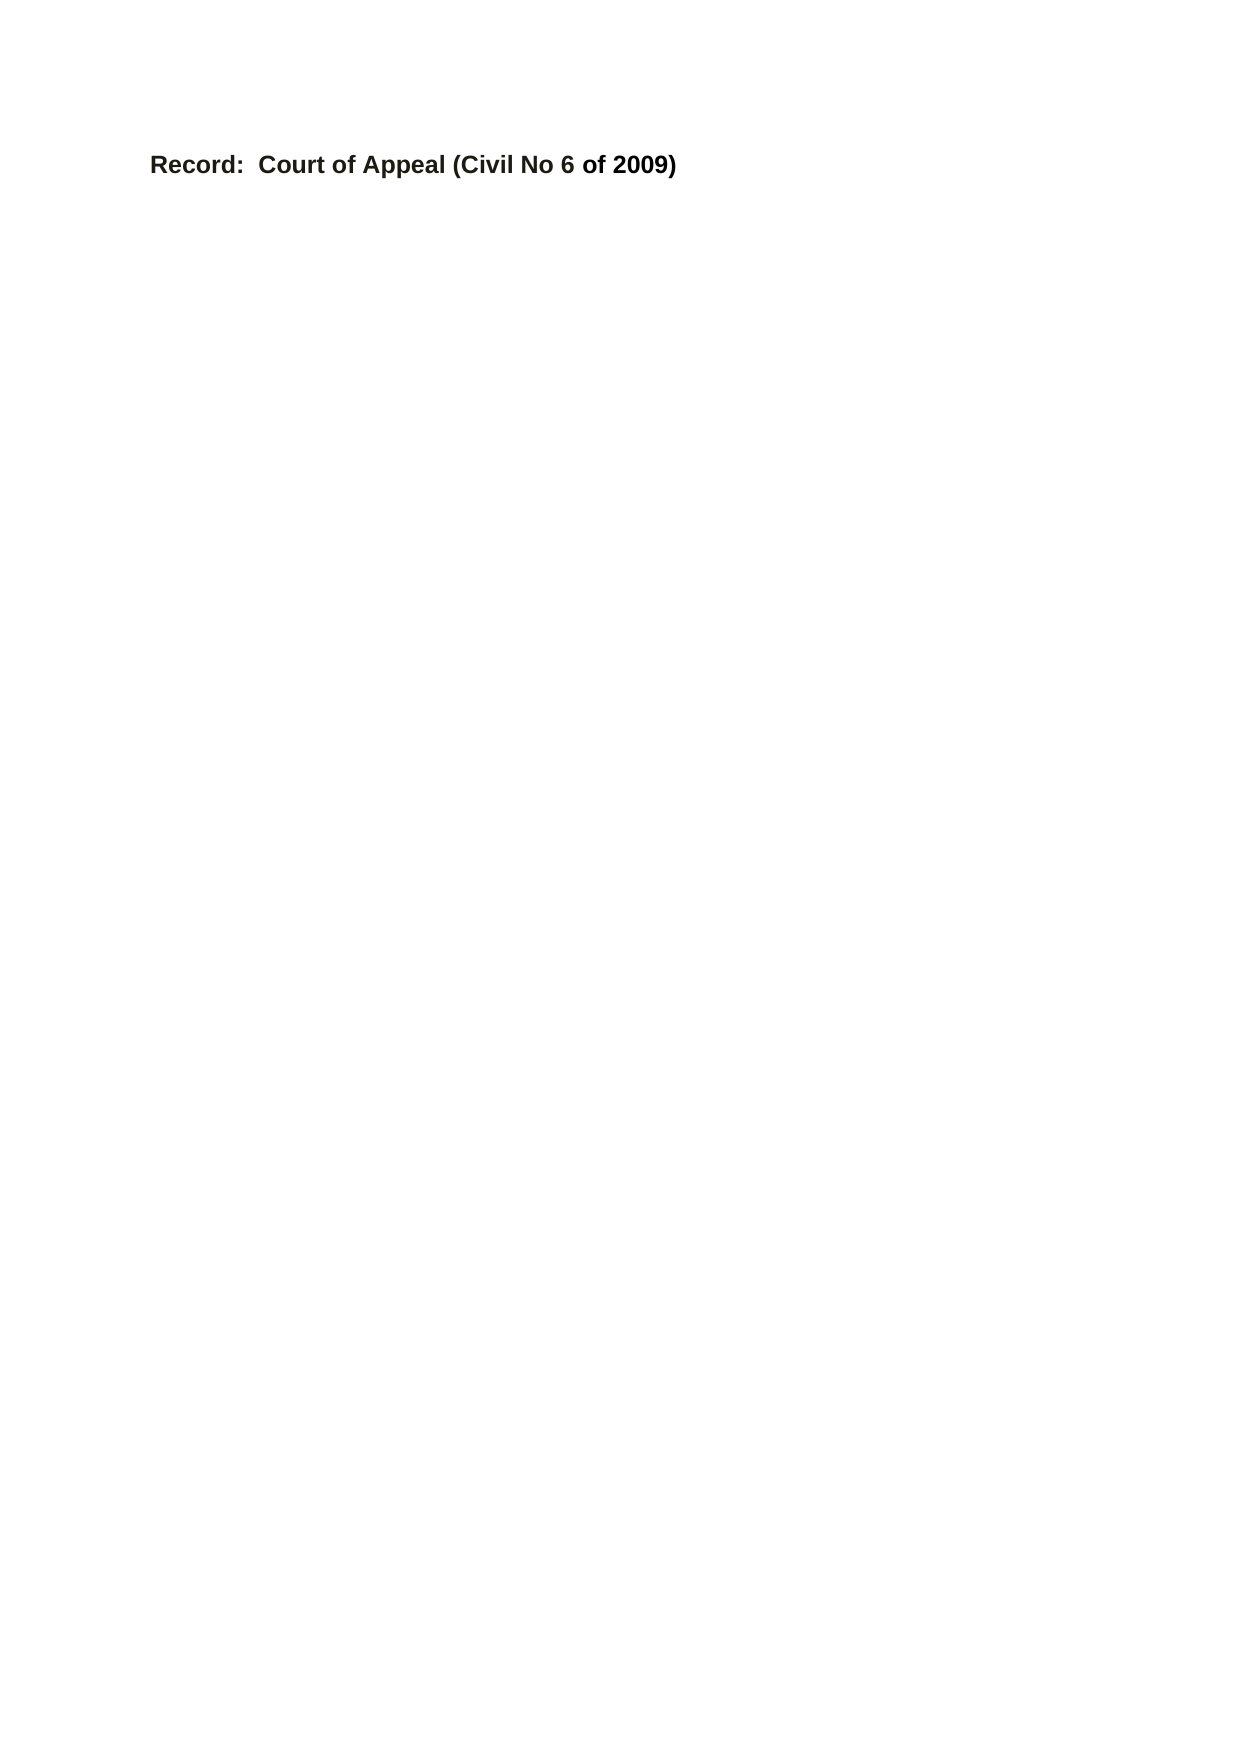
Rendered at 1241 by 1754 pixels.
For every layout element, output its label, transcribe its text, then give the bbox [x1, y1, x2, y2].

text Record: Court of Appeal (Civil No 6 of 2009) [150, 150, 1090, 179]
